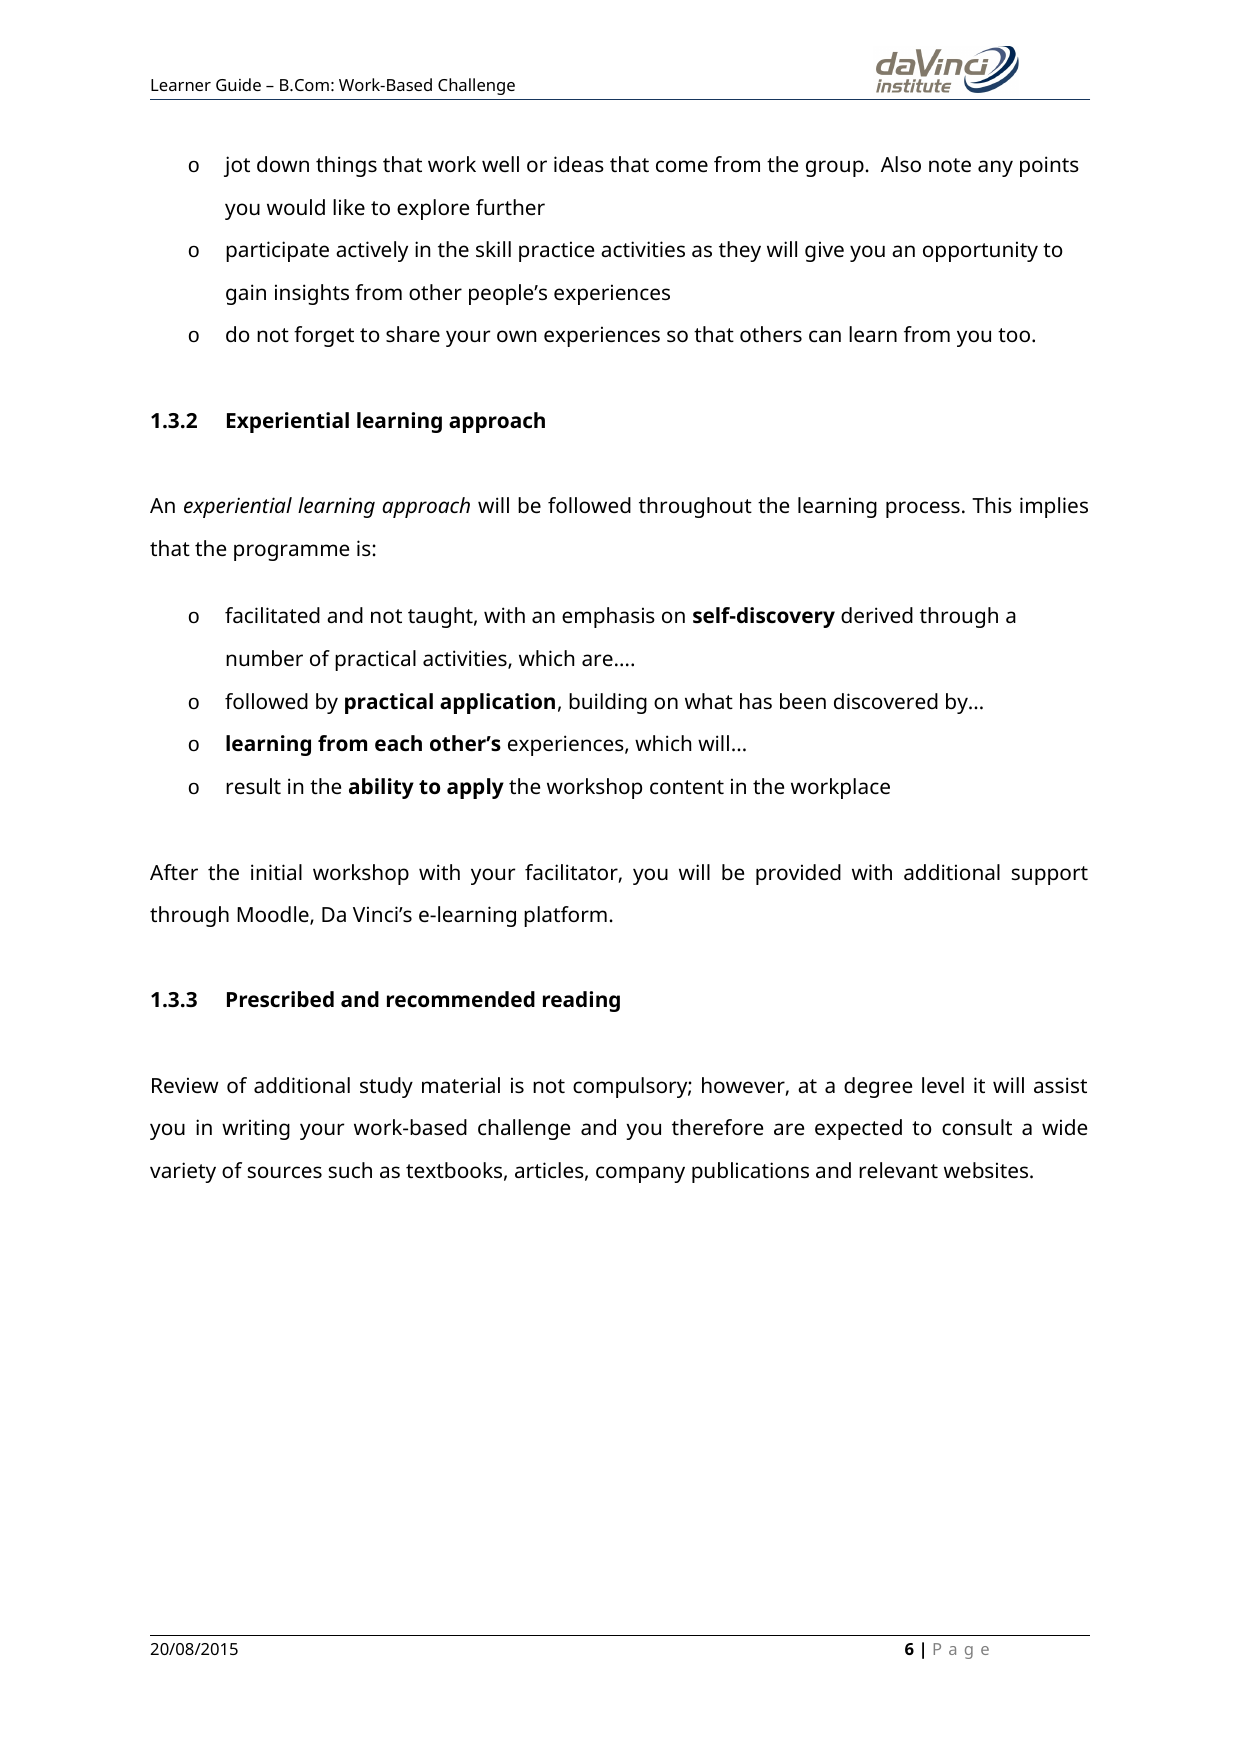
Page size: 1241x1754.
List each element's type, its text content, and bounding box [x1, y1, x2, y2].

subtitle Prescribed and recommended reading [150, 986, 1090, 1014]
list followed by practical application, building on what has been discovered by… [187, 687, 1090, 715]
text An experiential learning approach will be followed throughout the learning process. This implies that the programme is: [150, 491, 1090, 562]
list learning from each other’s experiences, which will… [187, 729, 1090, 758]
text After the initial workshop with your facilitator, you will be provided with additional support through Moodle, Da Vinci’s e-learning platform. [150, 858, 1090, 929]
list jot down things that work well or ideas that come from the group. Also note any points you would like to explore further [187, 150, 1090, 221]
list participate actively in the skill practice activities as they will give you an opportunity to gain insights from other people’s experiences [187, 235, 1090, 306]
subtitle Experiential learning approach [150, 406, 1090, 434]
picture [872, 46, 1019, 97]
text Review of additional study material is not compulsory; however, at a degree level it will assist you in writing your work-based challenge and you therefore are expected to consult a wide variety of sources such as textbooks, articles, company publications and relevant websites. [150, 1071, 1090, 1184]
list do not forget to share your own experiences so that others can learn from you too. [187, 321, 1090, 349]
list result in the ability to apply the workshop content in the workplace [187, 772, 1090, 801]
list facilitated and not taught, with an emphasis on self-discovery derived through a number of practical activities, which are…. [187, 601, 1090, 673]
